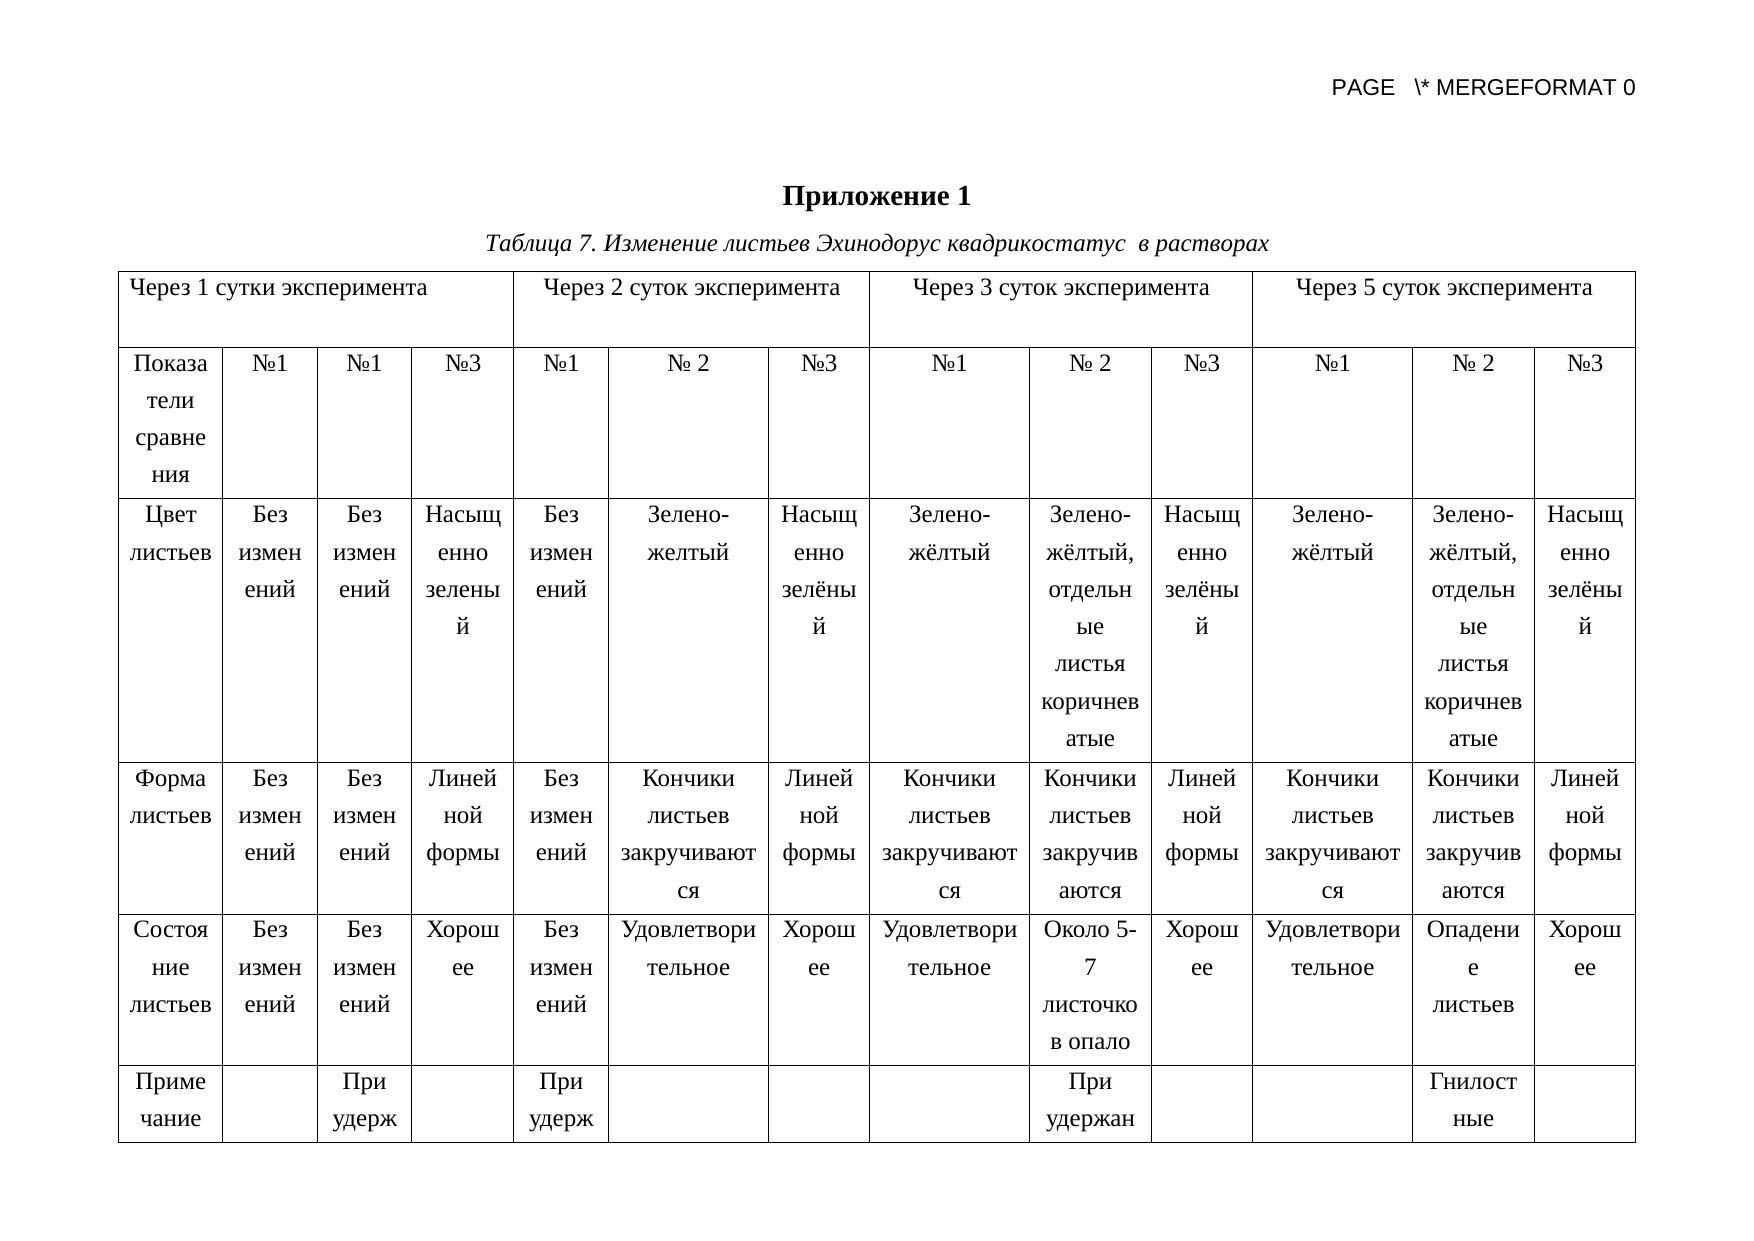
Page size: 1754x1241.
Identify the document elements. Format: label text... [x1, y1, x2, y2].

table_cell Удовлетворительное [870, 915, 1029, 1065]
table_cell Линейной формы [412, 763, 513, 913]
text Приложение 1 [118, 178, 1636, 211]
table_cell №1 [1253, 348, 1412, 498]
table_cell Без изменений [223, 915, 317, 1065]
table_cell №3 [1152, 348, 1252, 498]
table_cell Без изменений [223, 499, 317, 762]
table_header Через 5 суток эксперимента [1253, 272, 1635, 347]
table_cell Около 5-7 листочков опало [1030, 915, 1151, 1065]
table_cell Зелено-жёлтый, отдельные листья коричневатые [1413, 499, 1534, 762]
table_cell [1535, 1066, 1635, 1142]
table_cell Опадение листьев [1413, 915, 1534, 1065]
table_cell [223, 1066, 317, 1142]
table_cell Без изменений [223, 763, 317, 913]
table_cell Насыщенно зеленый [412, 499, 513, 762]
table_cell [1030, 1066, 1151, 1142]
table_cell [1253, 1066, 1412, 1142]
table_cell Цвет листьев [119, 499, 222, 762]
table_cell Без изменений [318, 499, 411, 762]
table_cell № 2 [609, 348, 768, 498]
table_header Через 1 сутки эксперимента [119, 272, 513, 347]
table_cell № 2 [1030, 348, 1151, 498]
table_cell №3 [769, 348, 869, 498]
table_cell Кончики листьев закручиваются [1030, 763, 1151, 913]
table_cell Насыщенно зелёный [1535, 499, 1635, 762]
table_cell Без изменений [514, 915, 608, 1065]
text Таблица 7. Изменение листьев Эхинодорус квадрикостатус в растворах [118, 228, 1636, 257]
table_cell №3 [1535, 348, 1635, 498]
table_cell №1 [514, 348, 608, 498]
table_cell Удовлетворительное [1253, 915, 1412, 1065]
table_cell Кончики листьев закручиваются [609, 763, 768, 913]
table_cell Насыщенно зелёный [769, 499, 869, 762]
table_cell Хорошее [769, 915, 869, 1065]
table_cell №1 [223, 348, 317, 498]
table_cell Гнилостные процессы [1413, 1066, 1534, 1142]
table_cell Форма листьев [119, 763, 222, 913]
table_header Через 2 суток эксперимента [514, 272, 869, 347]
table_cell Хорошее [412, 915, 513, 1065]
table_cell [769, 1066, 869, 1142]
table_cell Показатели сравнения [119, 348, 222, 498]
table_cell Хорошее [1535, 915, 1635, 1065]
table_cell №1 [318, 348, 411, 498]
table_cell Зелено-жёлтый, отдельные листья коричневатые [1030, 499, 1151, 762]
table_cell Без изменений [318, 763, 411, 913]
table_cell [1152, 1066, 1252, 1142]
table_cell Хорошее [1152, 915, 1252, 1065]
table_cell Без изменений [514, 499, 608, 762]
table_cell Насыщенно зелёный [1152, 499, 1252, 762]
table_cell Линейной формы [769, 763, 869, 913]
table_header Через 3 суток эксперимента [870, 272, 1252, 347]
table_cell Линейной формы [1535, 763, 1635, 913]
table_cell Удовлетворительное [609, 915, 768, 1065]
table_cell № 2 [1413, 348, 1534, 498]
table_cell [514, 1066, 608, 1142]
table_cell Зелено-желтый [609, 499, 768, 762]
table_cell [609, 1066, 768, 1142]
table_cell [318, 1066, 411, 1142]
table_cell №1 [870, 348, 1029, 498]
table_cell Зелено-жёлтый [870, 499, 1029, 762]
table_cell Кончики листьев закручиваются [870, 763, 1029, 913]
table_cell [870, 1066, 1029, 1142]
table_cell Примечание [119, 1066, 222, 1142]
table_cell Кончики листьев закручиваются [1413, 763, 1534, 913]
table_cell Состояние листьев [119, 915, 222, 1065]
table_cell Без изменений [318, 915, 411, 1065]
table_cell [412, 1066, 513, 1142]
table_cell Зелено-жёлтый [1253, 499, 1412, 762]
table_cell Линейной формы [1152, 763, 1252, 913]
table_cell Без изменений [514, 763, 608, 913]
table_cell Кончики листьев закручиваются [1253, 763, 1412, 913]
table_cell №3 [412, 348, 513, 498]
